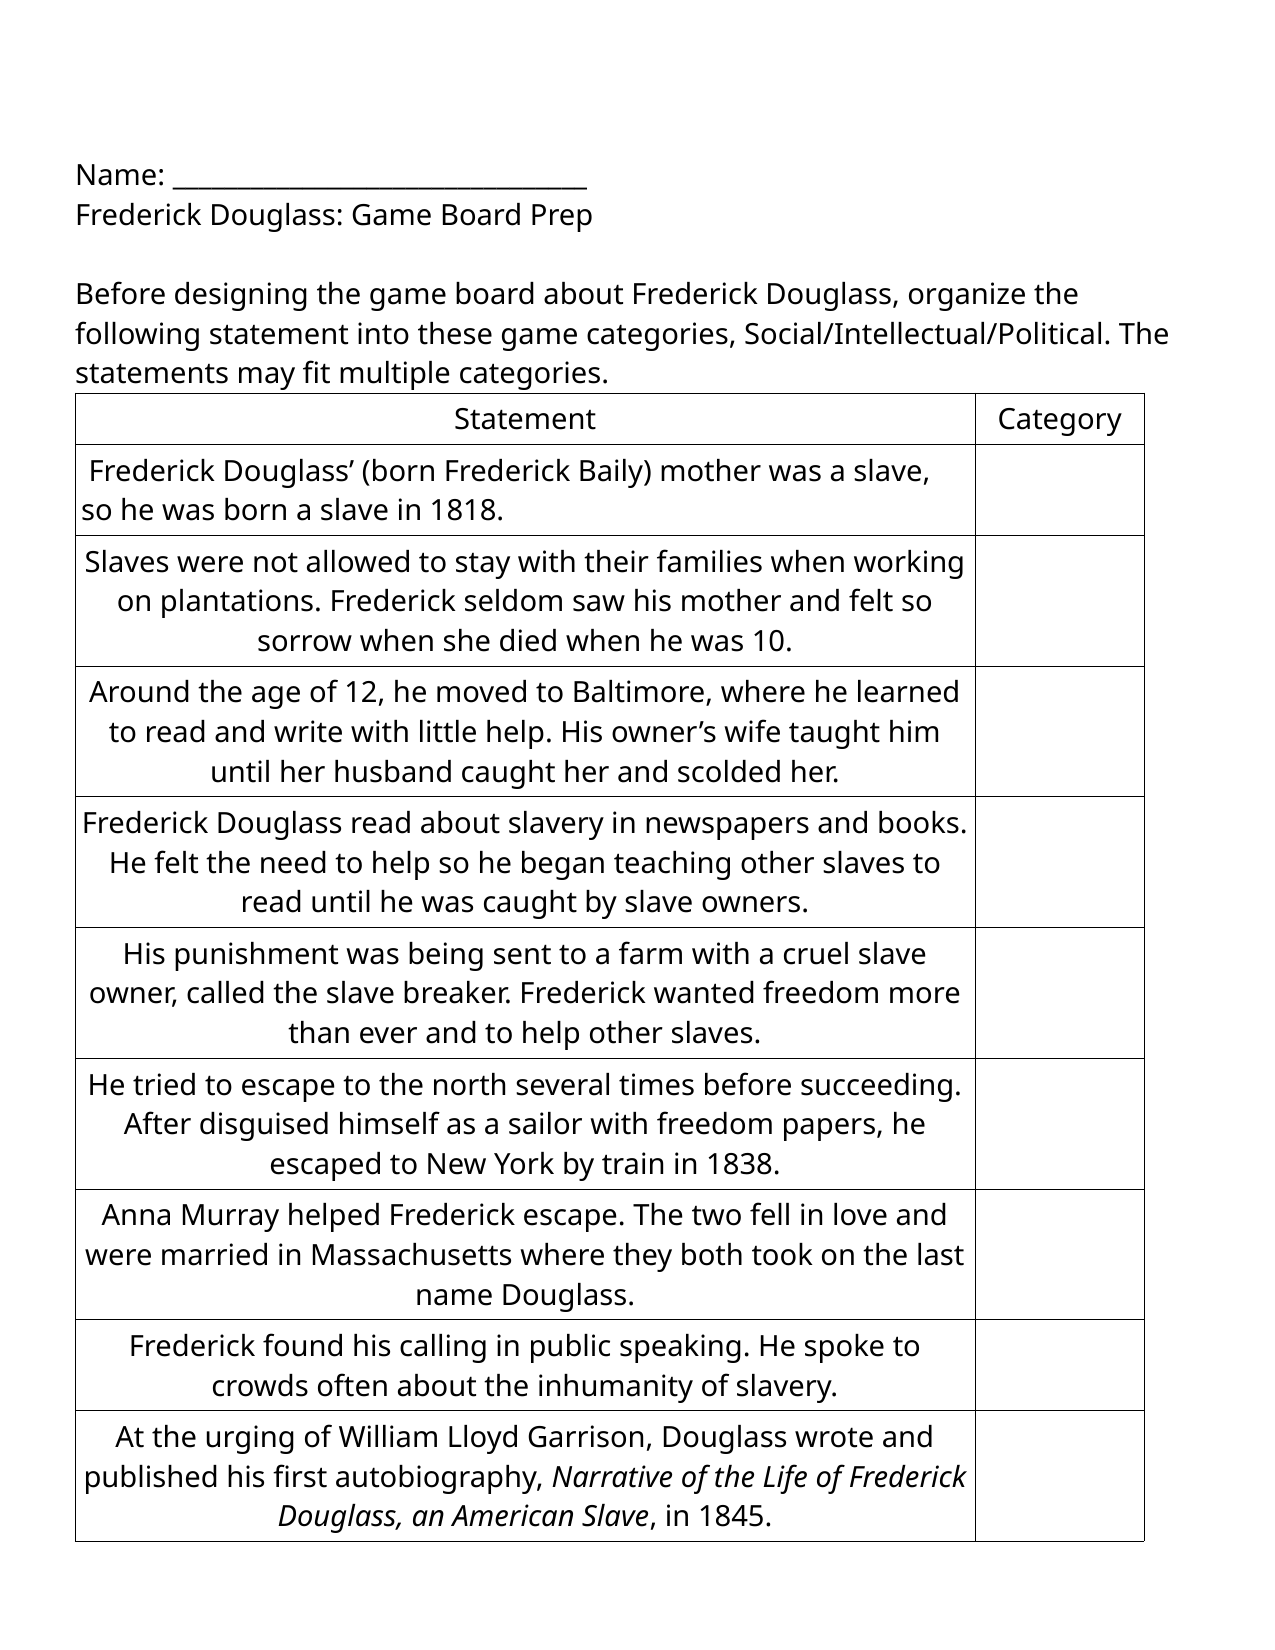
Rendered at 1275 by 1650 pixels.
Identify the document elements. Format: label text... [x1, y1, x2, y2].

table_header Statement [76, 394, 975, 444]
table_cell [976, 1059, 1144, 1188]
table_cell Slaves were not allowed to stay with their families when working on plantations. Frederick seldom saw his mother and felt so sorrow when she died when he was 10. [76, 536, 975, 666]
table_cell [976, 445, 1144, 535]
table_cell [976, 667, 1144, 796]
text Before designing the game board about Frederick Douglass, organize the following statement into these game categories, Social/Intellectual/Political. The statements may fit multiple categories. [75, 273, 1200, 392]
table_cell [976, 1320, 1144, 1410]
table_cell Anna Murray helped Frederick escape. The two fell in love and were married in Massachusetts where they both took on the last name Douglass. [76, 1190, 975, 1319]
table_cell Frederick Douglass’ (born Frederick Baily) mother was a slave, so he was born a slave in 1818. [76, 445, 975, 535]
table_cell Frederick Douglass read about slavery in newspapers and books. He felt the need to help so he began teaching other slaves to read until he was caught by slave owners. [76, 797, 975, 927]
table_header Category [976, 394, 1144, 444]
table_cell [976, 928, 1144, 1058]
table_cell He tried to escape to the north several times before succeeding. After disguised himself as a sailor with freedom papers, he escaped to New York by train in 1838. [76, 1059, 975, 1188]
table_cell Around the age of 12, he moved to Baltimore, where he learned to read and write with little help. His owner’s wife taught him until her husband caught her and scolded her. [76, 667, 975, 796]
table_cell At the urging of William Lloyd Garrison, Douglass wrote and published his first autobiography, Narrative of the Life of Frederick Douglass, an American Slave, in 1845. [76, 1411, 975, 1541]
table_cell Frederick found his calling in public speaking. He spoke to crowds often about the inhumanity of slavery. [76, 1320, 975, 1410]
table_cell [976, 1411, 1144, 1541]
text Name: ________________________________ [75, 154, 1200, 194]
table_cell [976, 1190, 1144, 1319]
text Frederick Douglass: Game Board Prep [75, 194, 1200, 234]
table_cell [976, 797, 1144, 927]
table_cell His punishment was being sent to a farm with a cruel slave owner, called the slave breaker. Frederick wanted freedom more than ever and to help other slaves. [76, 928, 975, 1058]
table_cell [976, 536, 1144, 666]
